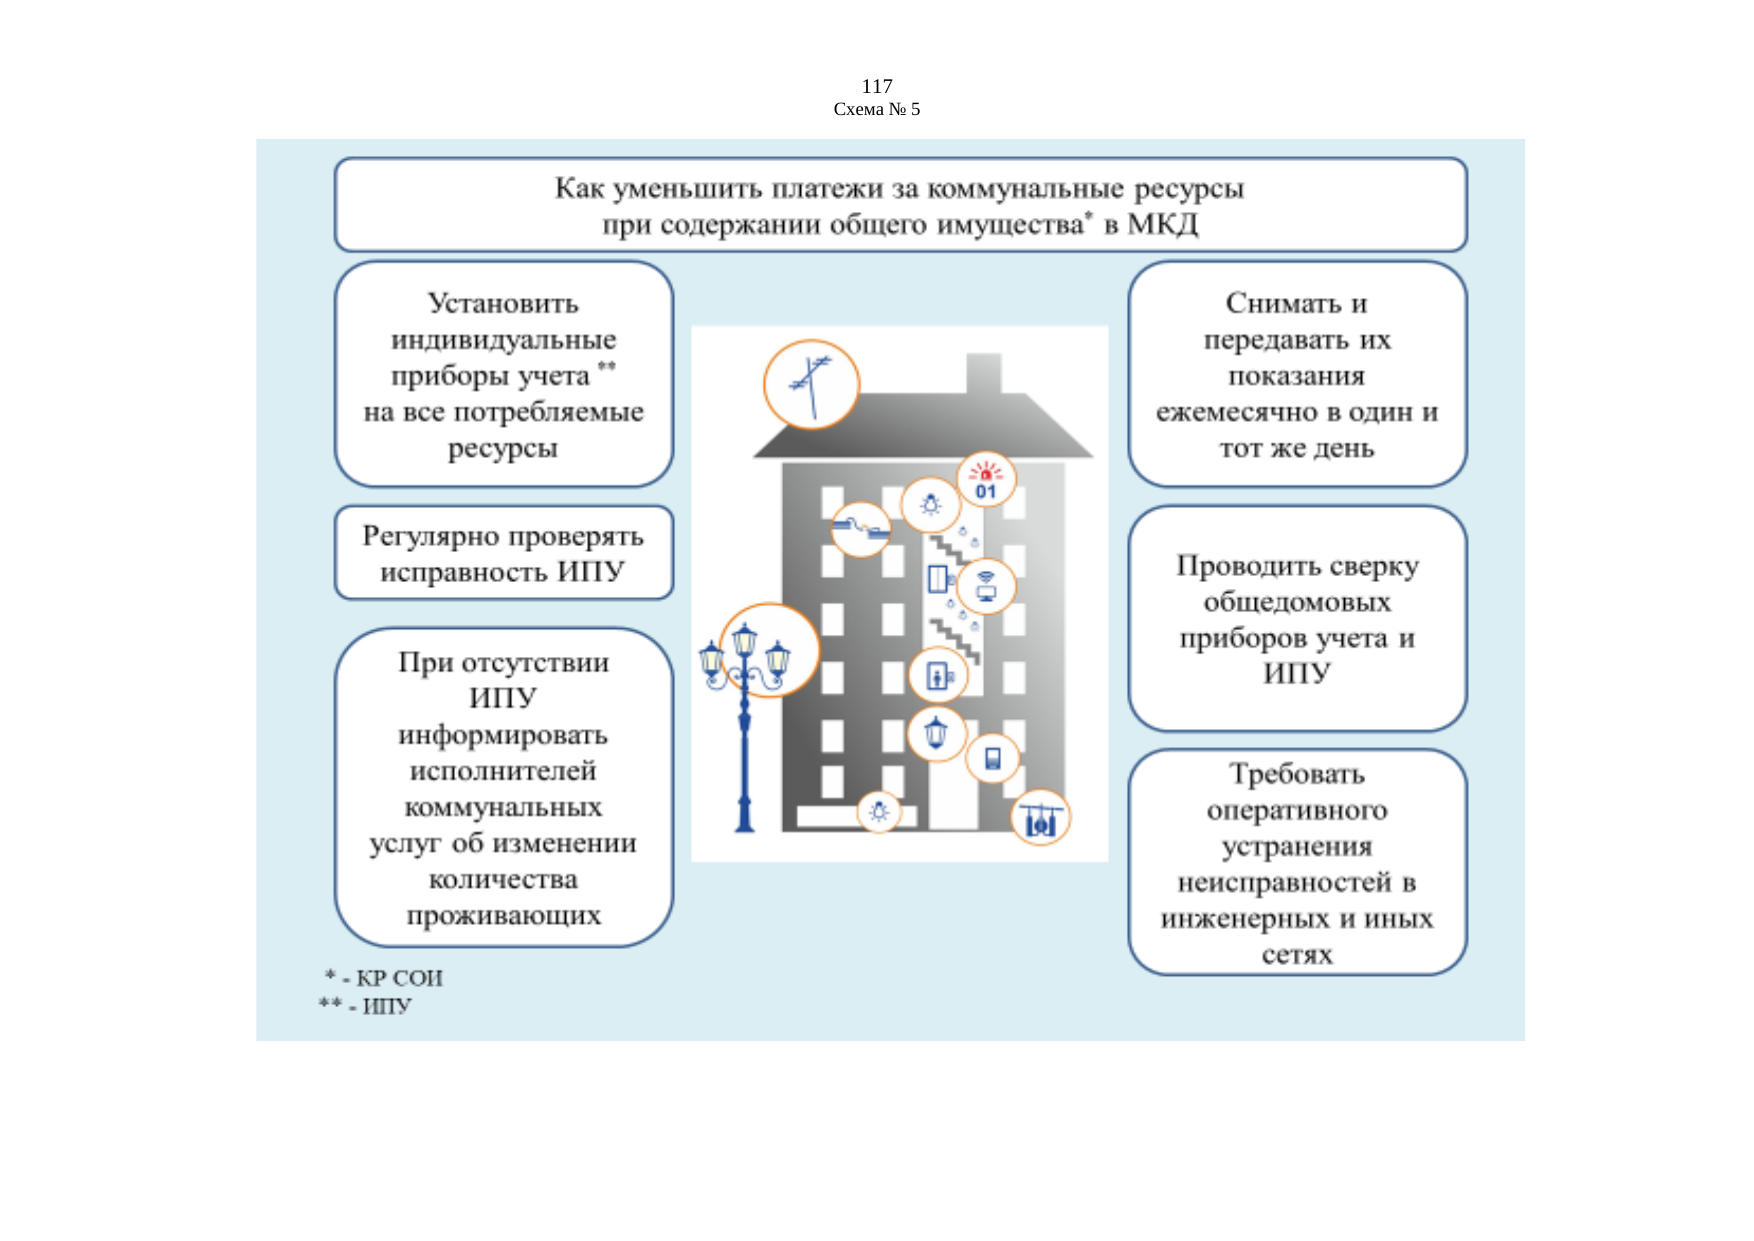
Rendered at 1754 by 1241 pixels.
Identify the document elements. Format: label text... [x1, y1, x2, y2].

text Схема № 5 [118, 98, 1636, 119]
picture [256, 139, 1525, 1041]
